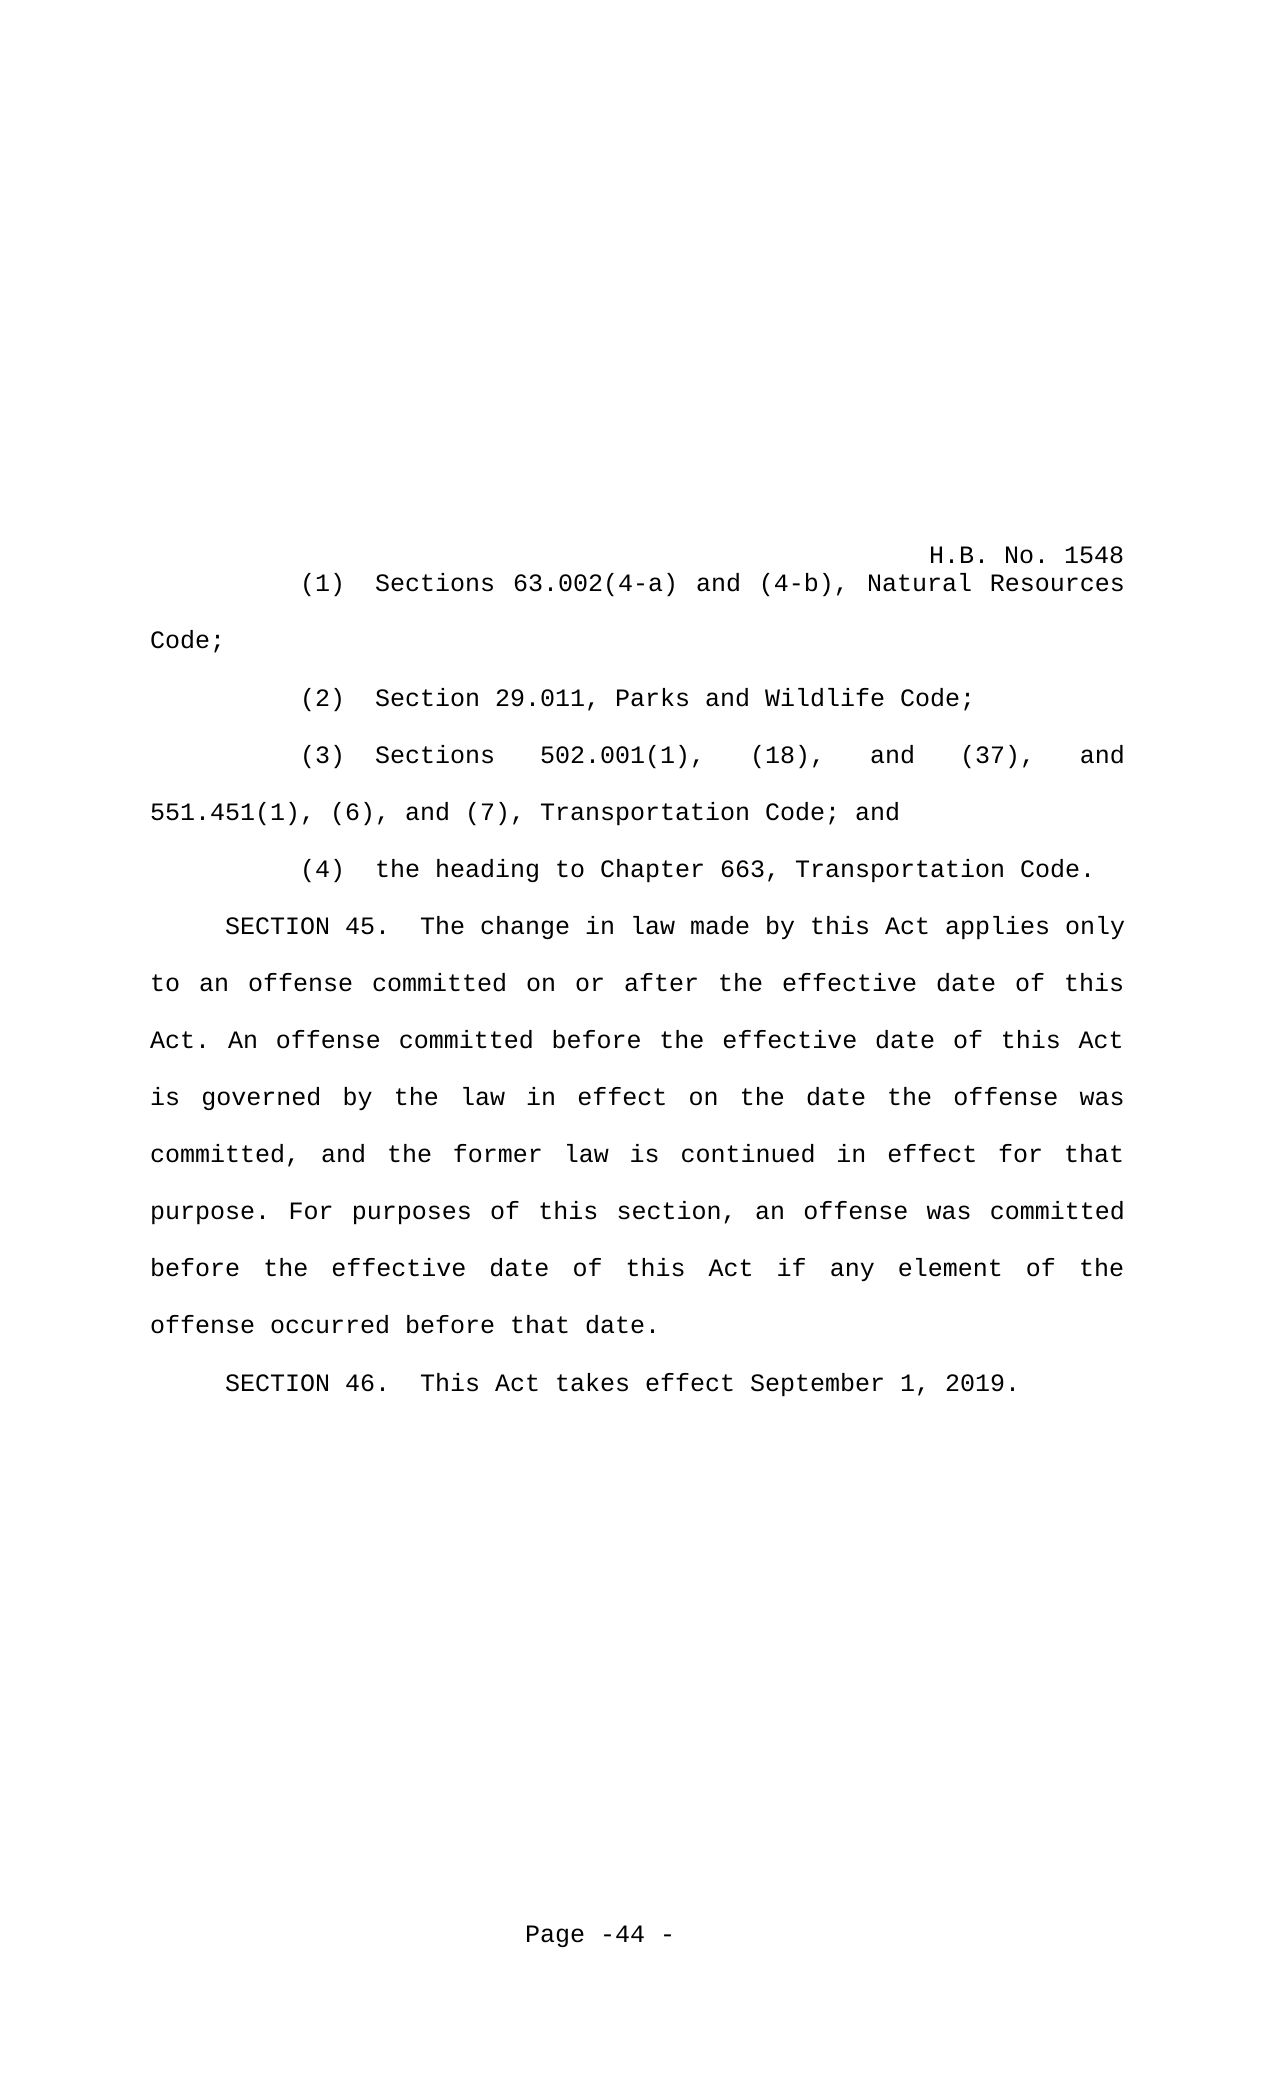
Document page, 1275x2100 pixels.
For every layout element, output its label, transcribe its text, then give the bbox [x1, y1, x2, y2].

text (2) Section 29.011, Parks and Wildlife Code; [150, 685, 1125, 713]
text SECTION 46. This Act takes effect September 1, 2019. [150, 1370, 1125, 1398]
text SECTION 45. The change in law made by this Act applies only to an offense committed on or after the effective date of this Act. An offense committed before the effective date of this Act is governed by the law in effect on the date the offense was committed, and the former law is continued in effect for that purpose. For purposes of this section, an offense was committed before the effective date of this Act if any element of the offense occurred before that date. [150, 913, 1125, 1341]
text (4) the heading to Chapter 663, Transportation Code. [150, 856, 1125, 885]
text (1) Sections 63.002(4-a) and (4-b), Natural Resources Code; [150, 571, 1125, 656]
text (3) Sections 502.001(1), (18), and (37), and 551.451(1), (6), and (7), Transportation Code; and [150, 742, 1125, 828]
